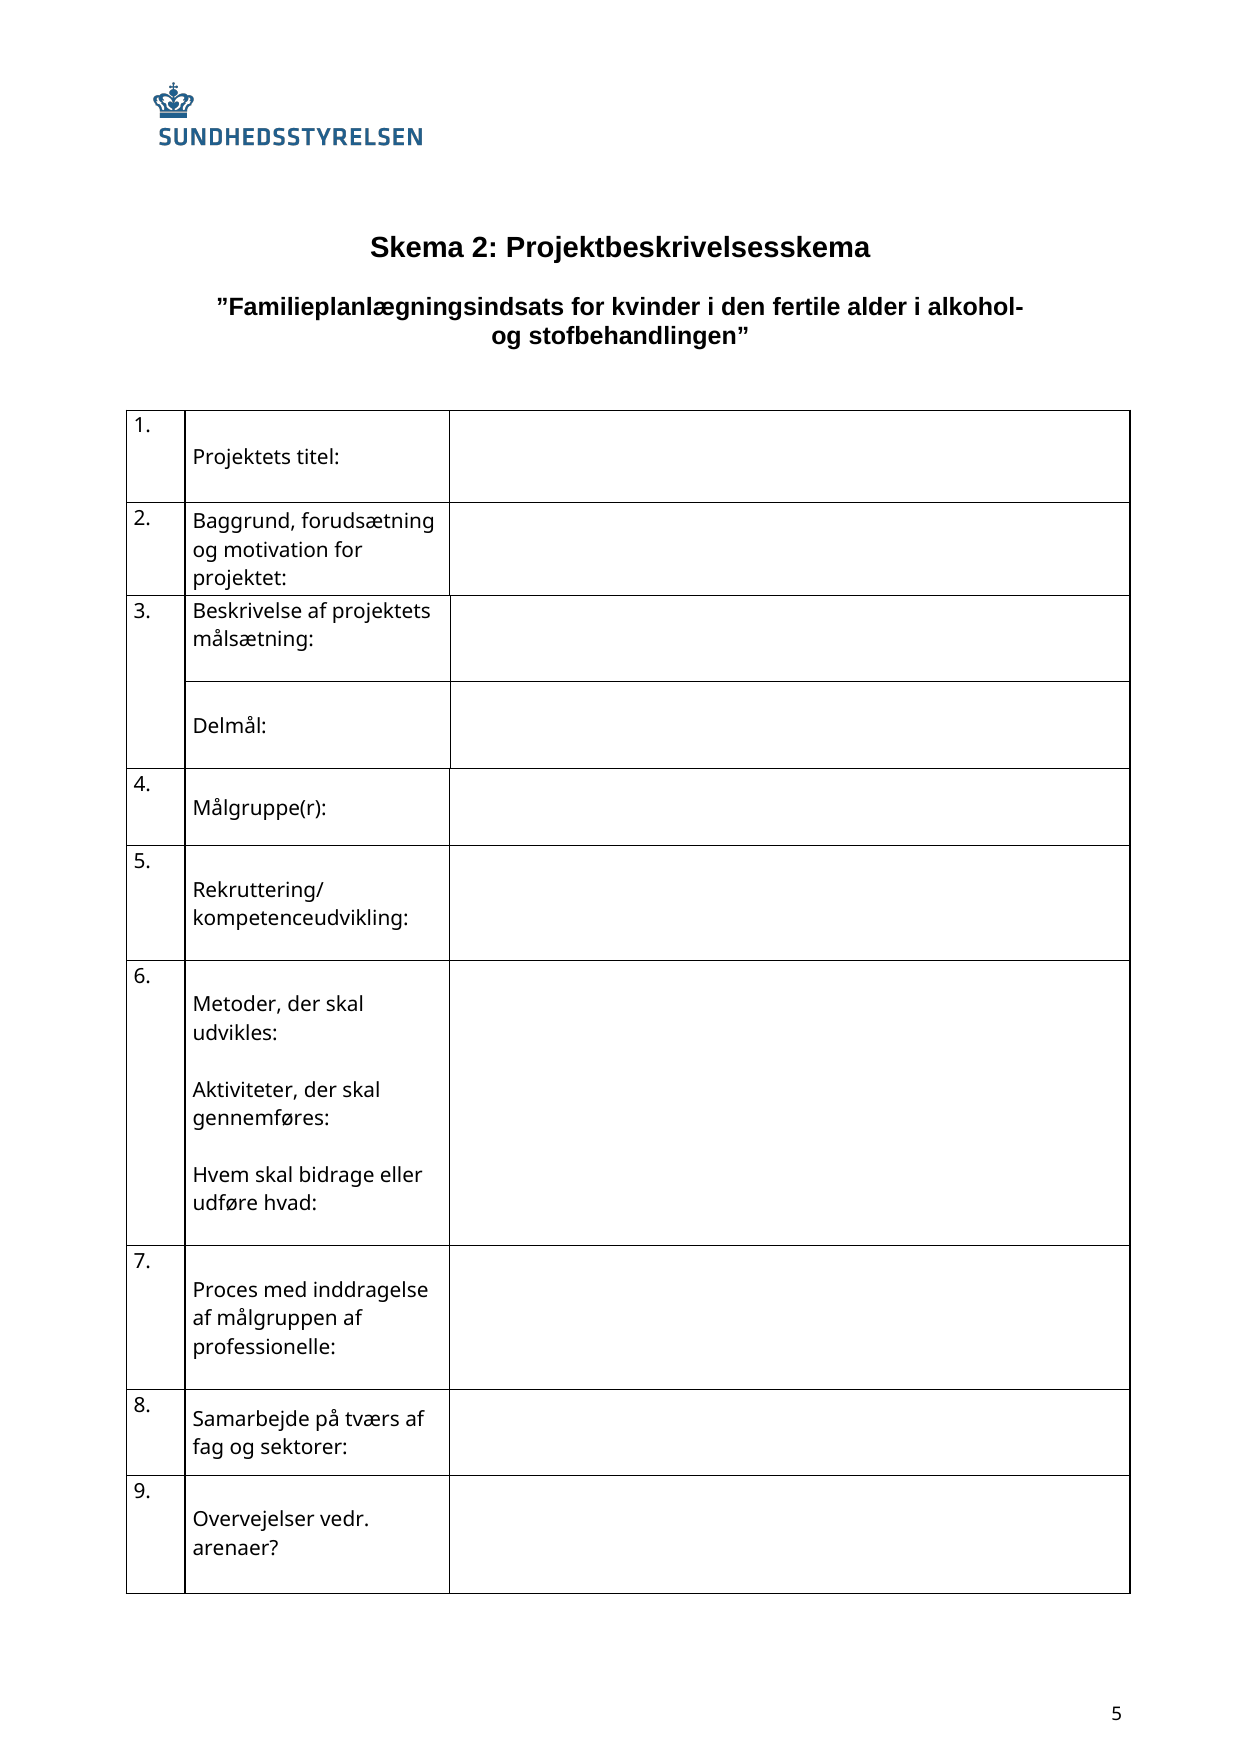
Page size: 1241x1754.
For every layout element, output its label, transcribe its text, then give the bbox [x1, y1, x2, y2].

table_cell [450, 961, 1129, 1245]
table_cell Proces med inddragelse af målgruppen af professionelle: [186, 1246, 449, 1389]
table_header 1. [127, 411, 184, 502]
table_cell 2. [127, 503, 184, 595]
table_cell [451, 682, 1129, 768]
table_cell [450, 1476, 1129, 1592]
table_cell Delmål: [186, 682, 450, 768]
picture [7, 23, 1241, 230]
text og stofbehandlingen” [118, 321, 1122, 349]
table_cell [451, 596, 1129, 681]
table_cell Samarbejde på tværs af fag og sektorer: [186, 1390, 449, 1475]
table_cell [450, 1390, 1129, 1475]
table_header [450, 411, 1129, 502]
text ”Familieplanlægningsindsats for kvinder i den fertile alder i alkohol- [118, 292, 1122, 321]
table_cell [450, 769, 1129, 845]
table_cell [450, 503, 1129, 595]
table_cell Baggrund, forudsætning og motivation for projektet: [186, 503, 449, 595]
table_cell 9. [127, 1476, 184, 1592]
table_cell Beskrivelse af projektets målsætning: [186, 596, 450, 681]
table_header Projektets titel: [186, 411, 449, 502]
table_cell Metoder, der skal udvikles: Aktiviteter, der skal gennemføres: Hvem skal bidrage eller udføre hvad: [186, 961, 449, 1245]
table_cell Rekruttering/ kompetenceudvikling: [186, 846, 449, 960]
table_cell Målgruppe(r): [186, 769, 449, 845]
table_cell 8. [127, 1390, 184, 1475]
table_cell 4. [127, 769, 184, 845]
table_cell 5. [127, 846, 184, 960]
table_cell 3. [127, 596, 184, 768]
table_cell [450, 1246, 1129, 1389]
table_cell 6. [127, 961, 184, 1245]
text Skema 2: Projektbeskrivelsesskema [118, 207, 1122, 263]
table_cell 7. [127, 1246, 184, 1389]
table_cell [450, 846, 1129, 960]
table_cell Overvejelser vedr. arenaer? [186, 1476, 449, 1592]
